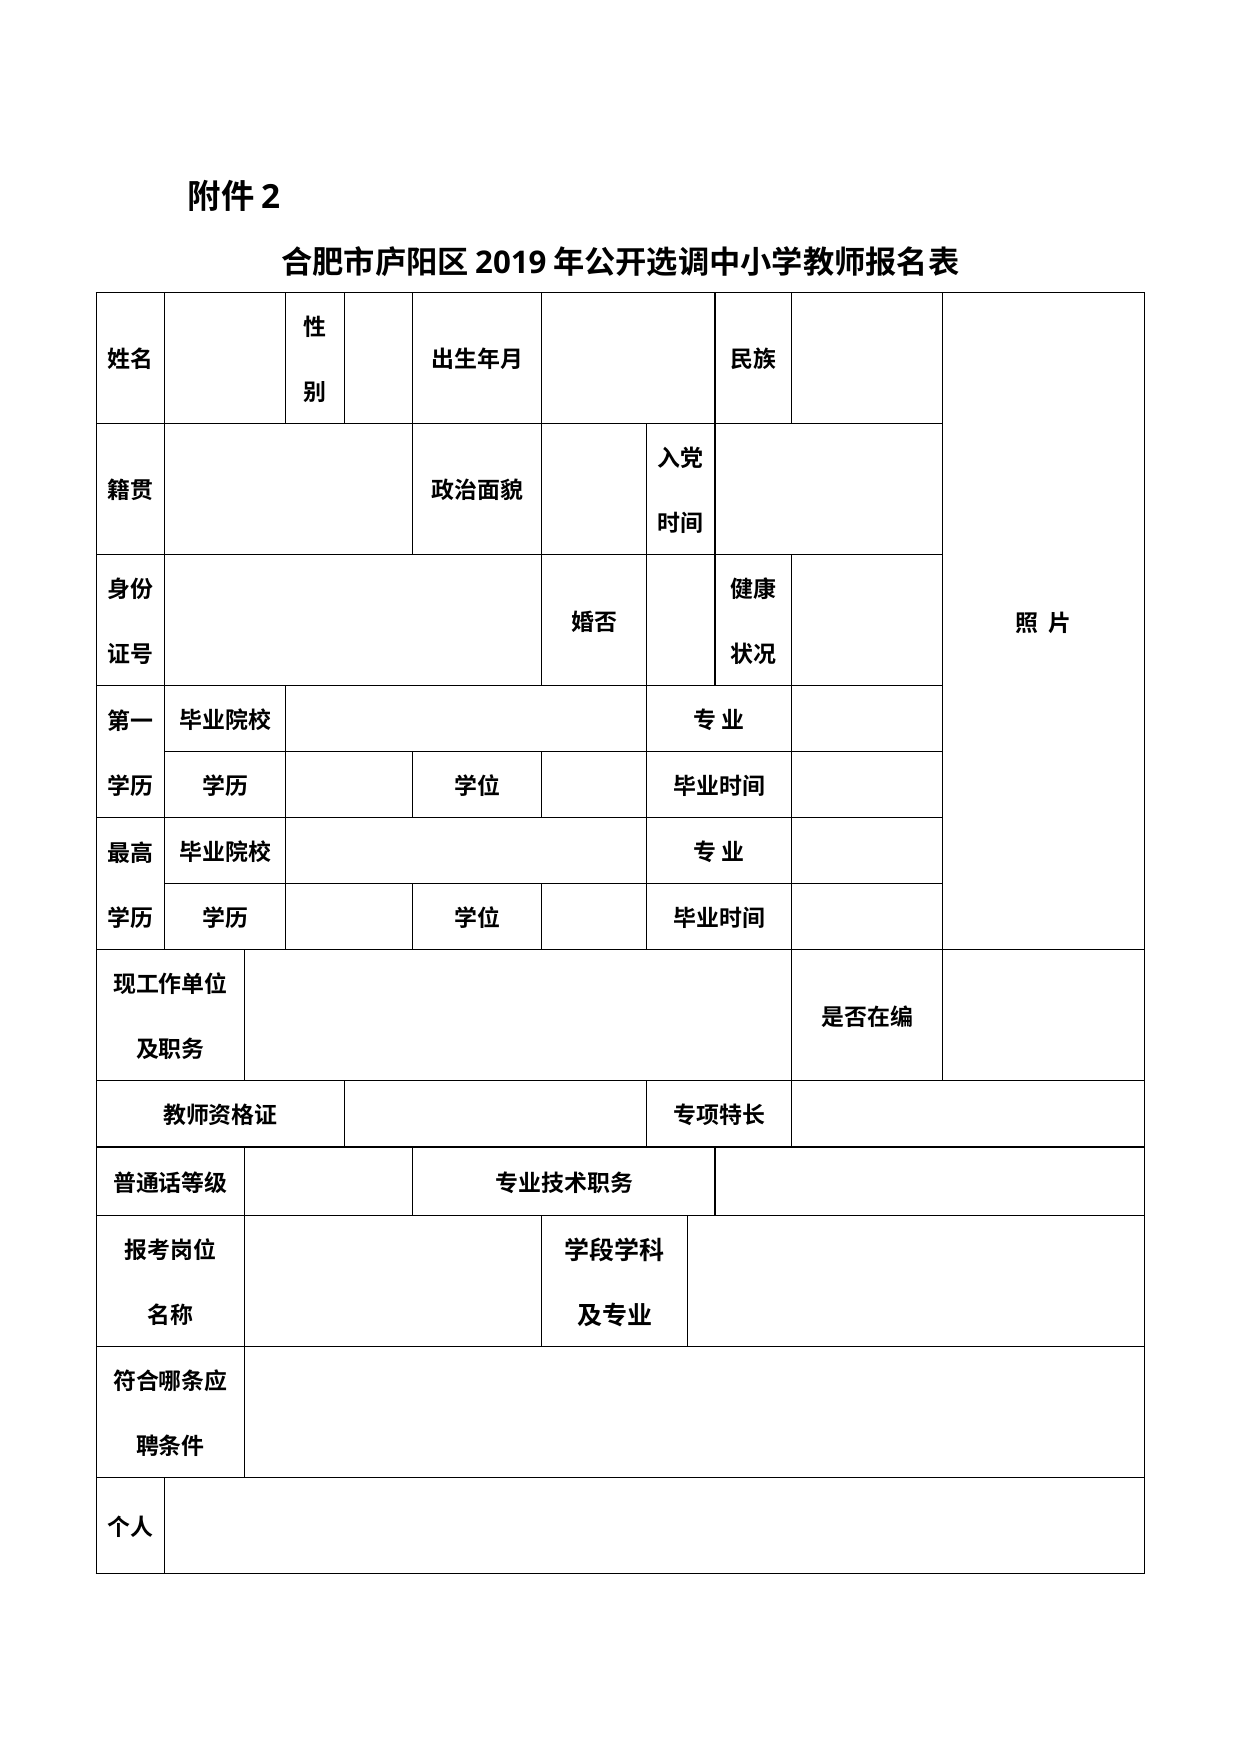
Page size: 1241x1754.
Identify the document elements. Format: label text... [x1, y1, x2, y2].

table_cell 毕业时间 [647, 752, 791, 817]
table_cell 专业技术职务 [413, 1148, 714, 1215]
table_header [165, 293, 285, 423]
table_header [345, 293, 412, 423]
table_cell 学历 [165, 752, 285, 817]
table_header 姓名 [97, 293, 164, 423]
table_cell 毕业院校 [165, 686, 285, 751]
table_header 性别 [286, 293, 344, 423]
table_cell 籍贯 [97, 424, 164, 554]
table_cell [286, 818, 646, 883]
table_cell 是否在编 [792, 950, 942, 1080]
table_cell 学历 [165, 884, 285, 949]
table_cell 普通话等级 [97, 1148, 244, 1215]
table_cell [716, 1148, 1144, 1215]
table_cell [792, 1081, 1144, 1146]
table_cell [542, 884, 646, 949]
table_cell [542, 424, 646, 554]
table_cell [792, 752, 942, 817]
table_cell 学位 [413, 884, 541, 949]
table_cell [286, 884, 412, 949]
table_cell [165, 424, 412, 554]
table_cell [792, 818, 942, 883]
table_cell [647, 555, 714, 685]
table_header 民族 [716, 293, 791, 423]
table_cell [286, 752, 412, 817]
table_cell 学段学科及专业 [542, 1216, 687, 1346]
table_cell [792, 555, 942, 685]
table_cell 专项特长 [647, 1081, 791, 1146]
table_cell [245, 1347, 1144, 1477]
table_cell [245, 1148, 412, 1215]
table_cell 报考岗位 名称 [97, 1216, 244, 1346]
table_cell [688, 1216, 1144, 1346]
table_cell [716, 424, 942, 554]
table_cell [792, 884, 942, 949]
table_cell 健康 状况 [716, 555, 791, 685]
table_cell 入党时间 [647, 424, 714, 554]
text 附件2 [187, 162, 1053, 227]
table_header 照 片 [943, 293, 1144, 949]
table_cell 学位 [413, 752, 541, 817]
table_cell [245, 950, 791, 1080]
table_cell [792, 686, 942, 751]
table_cell [245, 1216, 541, 1346]
table_cell 身份证号 [97, 555, 164, 685]
table_header [542, 293, 714, 423]
table_cell 最高学历 [97, 818, 164, 949]
table_cell 个人简历 [97, 1478, 164, 1573]
table_header 出生年月 [413, 293, 541, 423]
table_header [792, 293, 942, 423]
table_cell 毕业院校 [165, 818, 285, 883]
table_cell 教师资格证 [97, 1081, 344, 1146]
table_cell 第一学历 [97, 686, 164, 817]
table_cell [165, 1478, 1144, 1573]
table_cell 政治面貌 [413, 424, 541, 554]
table_cell 符合哪条应聘条件 [97, 1347, 244, 1477]
text 合肥市庐阳区2019年公开选调中小学教师报名表 [187, 227, 1053, 292]
table_cell [542, 752, 646, 817]
table_cell 现工作单位及职务 [97, 950, 244, 1080]
table_cell [943, 950, 1144, 1080]
table_cell [345, 1081, 646, 1146]
table_cell 婚否 [542, 555, 646, 685]
table_cell 毕业时间 [647, 884, 791, 949]
table_cell [165, 555, 541, 685]
table_cell 专 业 [647, 818, 791, 883]
table_cell 专 业 [647, 686, 791, 751]
table_cell [286, 686, 646, 751]
